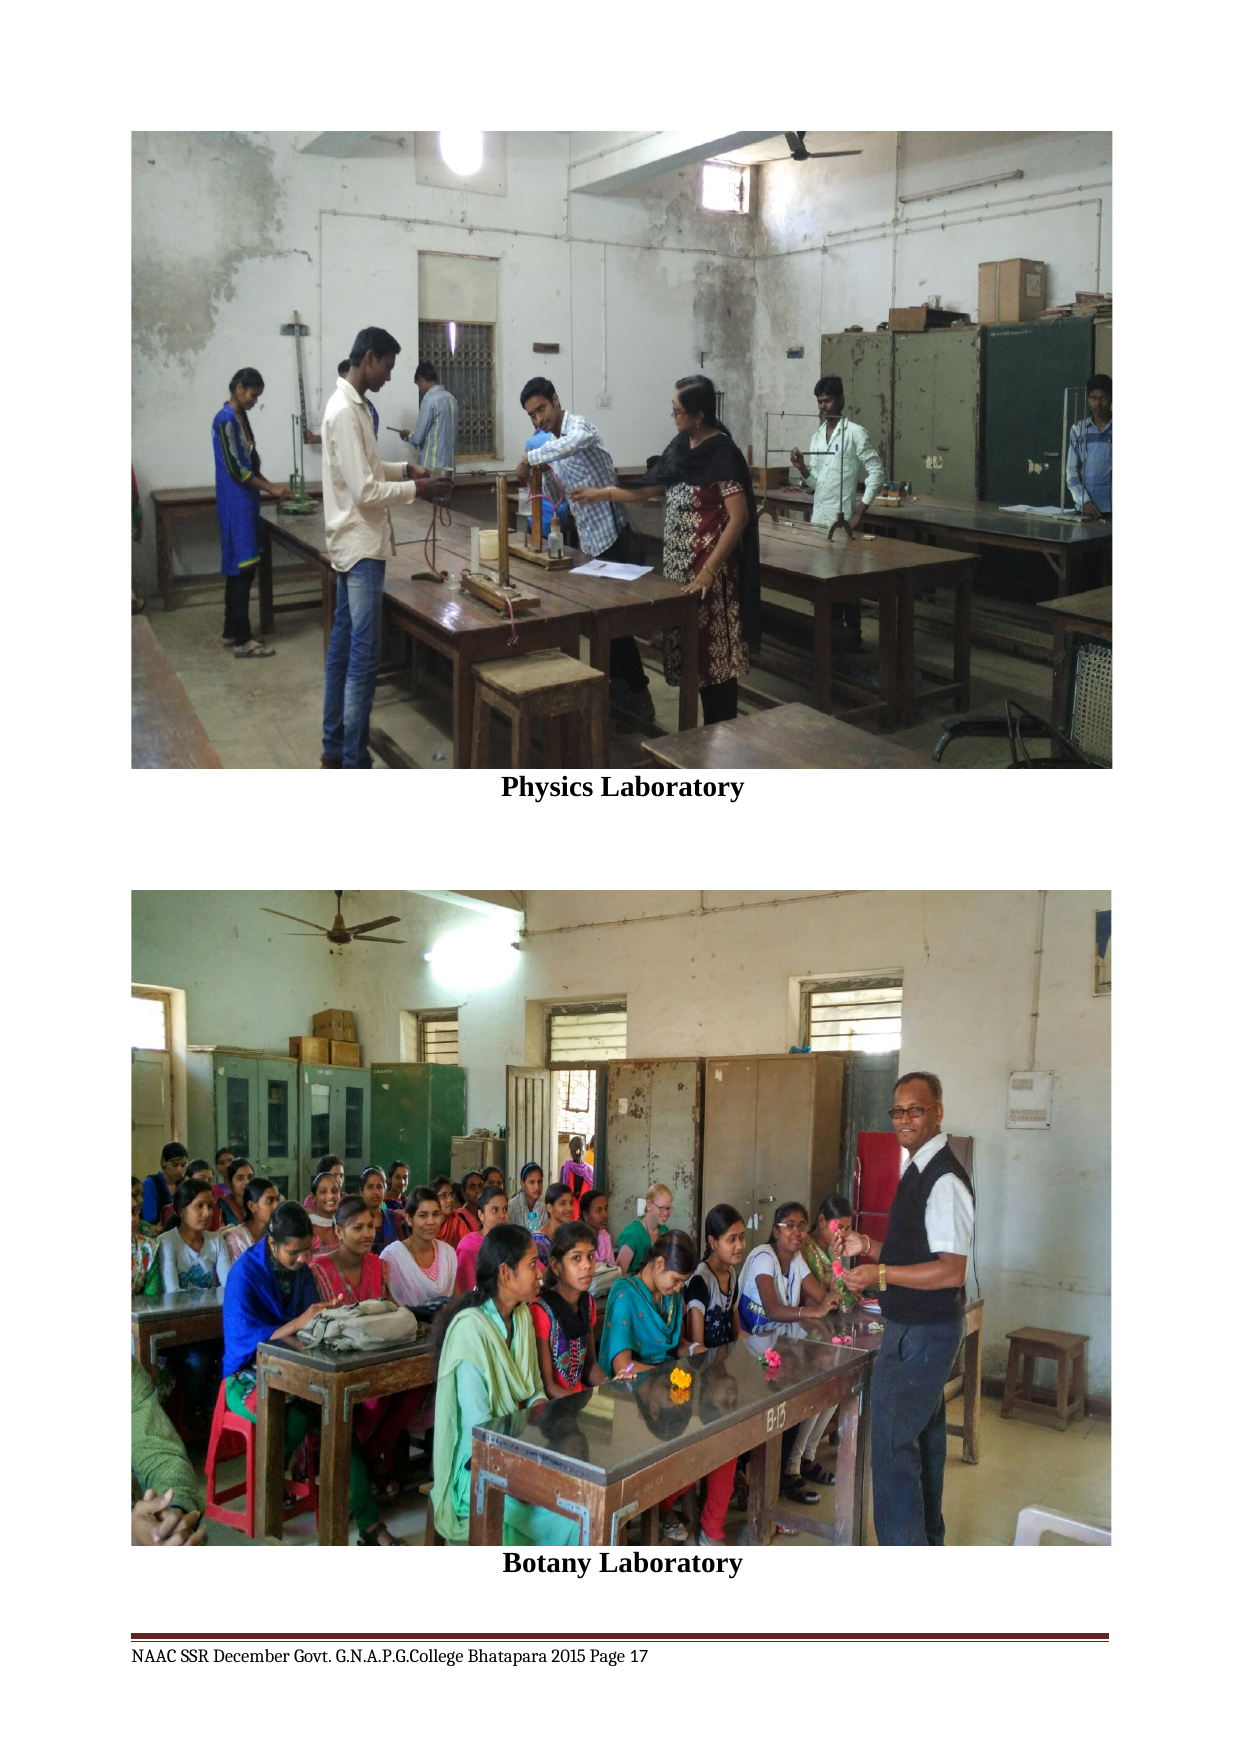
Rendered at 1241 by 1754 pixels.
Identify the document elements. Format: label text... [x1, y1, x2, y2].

picture [131, 131, 1113, 769]
text Botany Laboratory [131, 1545, 1114, 1579]
text Physics Laboratory [131, 769, 1114, 803]
picture [131, 890, 1112, 1546]
